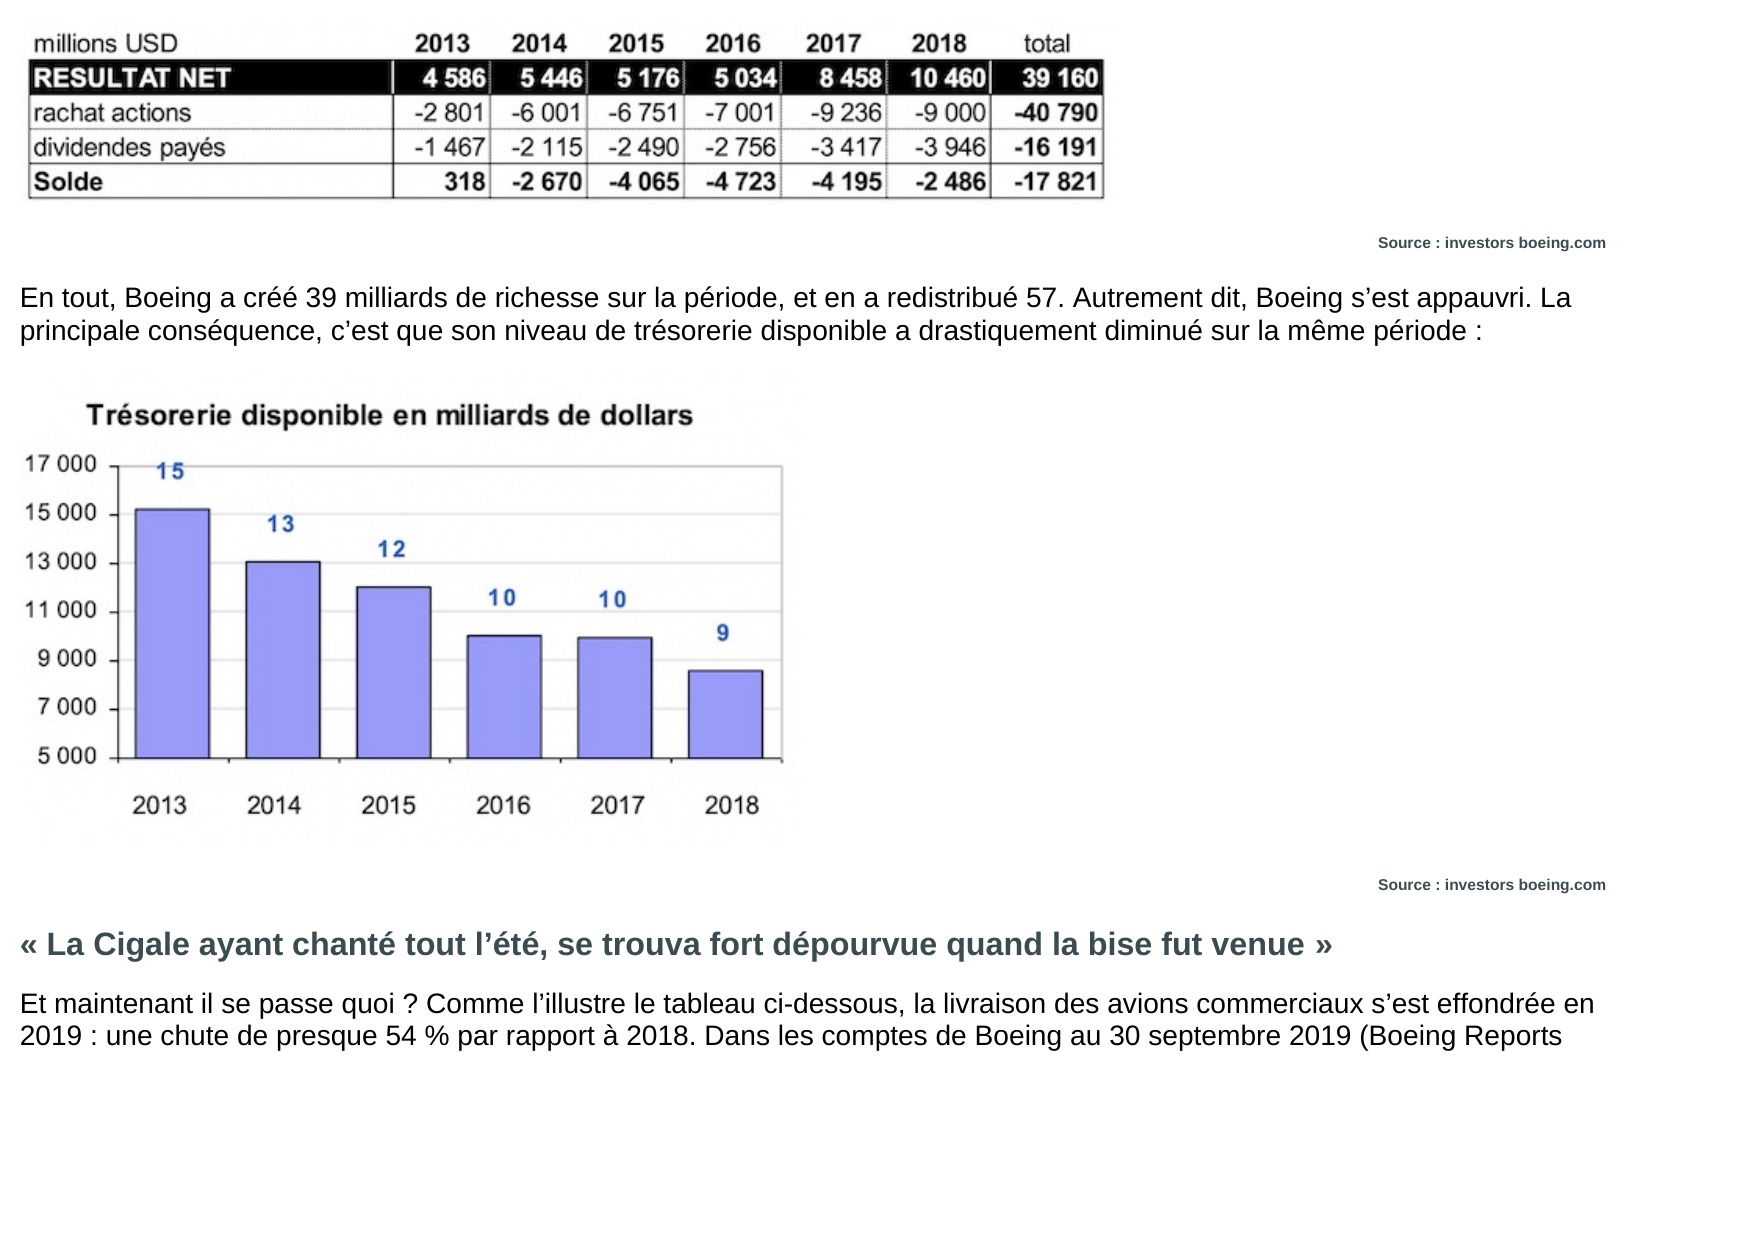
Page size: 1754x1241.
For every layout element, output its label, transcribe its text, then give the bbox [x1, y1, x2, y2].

text « La Cigale ayant chanté tout l’été, se trouva fort dépourvue quand la bise fut venue » [19, 925, 1606, 962]
text En tout, Boeing a créé 39 milliards de richesse sur la période, et en a redistribué 57. Autrement dit, Boeing s’est appauvri. La principale conséquence, c’est que son niveau de trésorerie disponible a drastiquement diminué sur la même période : [19, 281, 1606, 346]
picture [19, 371, 801, 847]
text Source : investors boeing.com [19, 876, 1606, 894]
text Source : investors boeing.com [19, 234, 1606, 252]
picture [19, 19, 1114, 205]
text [19, 987, 1606, 1052]
